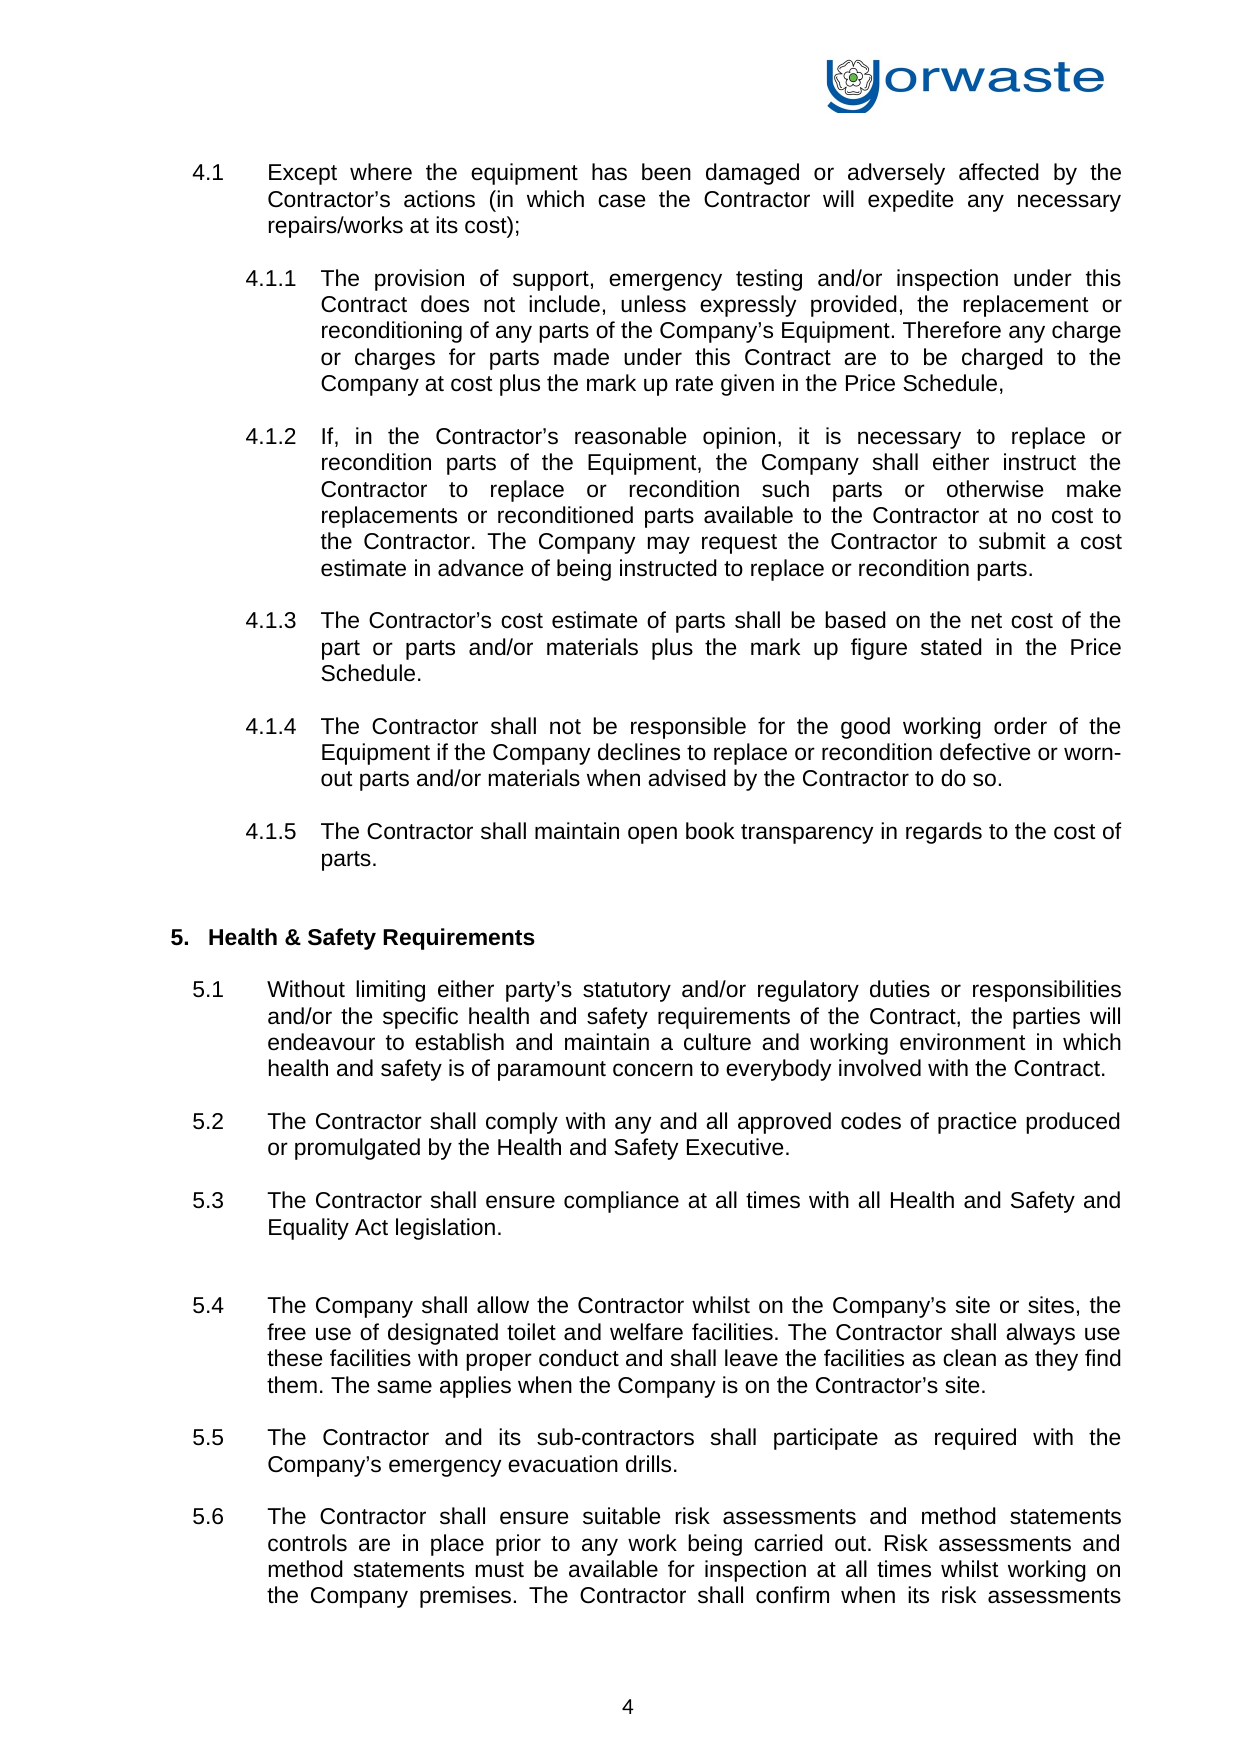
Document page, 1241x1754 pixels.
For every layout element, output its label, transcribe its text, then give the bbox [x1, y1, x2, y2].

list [192, 1503, 1122, 1609]
list The provision of support, emergency testing and/or inspection under this Contract does not include, unless expressly provided, the replacement or reconditioning of any parts of the Company’s Equipment. Therefore any charge or charges for parts made under this Contract are to be charged to the Company at cost plus the mark up rate given in the Price Schedule, [245, 265, 1122, 396]
list Health & Safety Requirements [170, 923, 1122, 950]
list The Contractor shall ensure compliance at all times with all Health and Safety and Equality Act legislation. [192, 1187, 1122, 1240]
list The Contractor’s cost estimate of parts shall be based on the net cost of the part or parts and/or materials plus the mark up figure stated in the Price Schedule. [245, 607, 1122, 686]
list Without limiting either party’s statutory and/or regulatory duties or responsibilities and/or the specific health and safety requirements of the Contract, the parties will endeavour to establish and maintain a culture and working environment in which health and safety is of paramount concern to everybody involved with the Contract. [192, 976, 1122, 1082]
list The Company shall allow the Contractor whilst on the Company’s site or sites, the free use of designated toilet and welfare facilities. The Contractor shall always use these facilities with proper conduct and shall leave the facilities as clean as they find them. The same applies when the Company is on the Contractor’s site. [192, 1292, 1122, 1398]
list The Contractor shall maintain open book transparency in regards to the cost of parts. [245, 818, 1122, 871]
list The Contractor shall not be responsible for the good working order of the Equipment if the Company declines to replace or recondition defective or worn-out parts and/or materials when advised by the Contractor to do so. [245, 713, 1122, 792]
list If, in the Contractor’s reasonable opinion, it is necessary to replace or recondition parts of the Equipment, the Company shall either instruct the Contractor to replace or recondition such parts or otherwise make replacements or reconditioned parts available to the Contractor at no cost to the Contractor. The Company may request the Contractor to submit a cost estimate in advance of being instructed to replace or recondition parts. [245, 423, 1122, 581]
list The Contractor shall comply with any and all approved codes of practice produced or promulgated by the Health and Safety Executive. [192, 1108, 1122, 1161]
list The Contractor and its sub-contractors shall participate as required with the Company’s emergency evacuation drills. [192, 1424, 1122, 1477]
list Except where the equipment has been damaged or adversely affected by the Contractor’s actions (in which case the Contractor will expedite any necessary repairs/works at its cost); [192, 159, 1122, 238]
